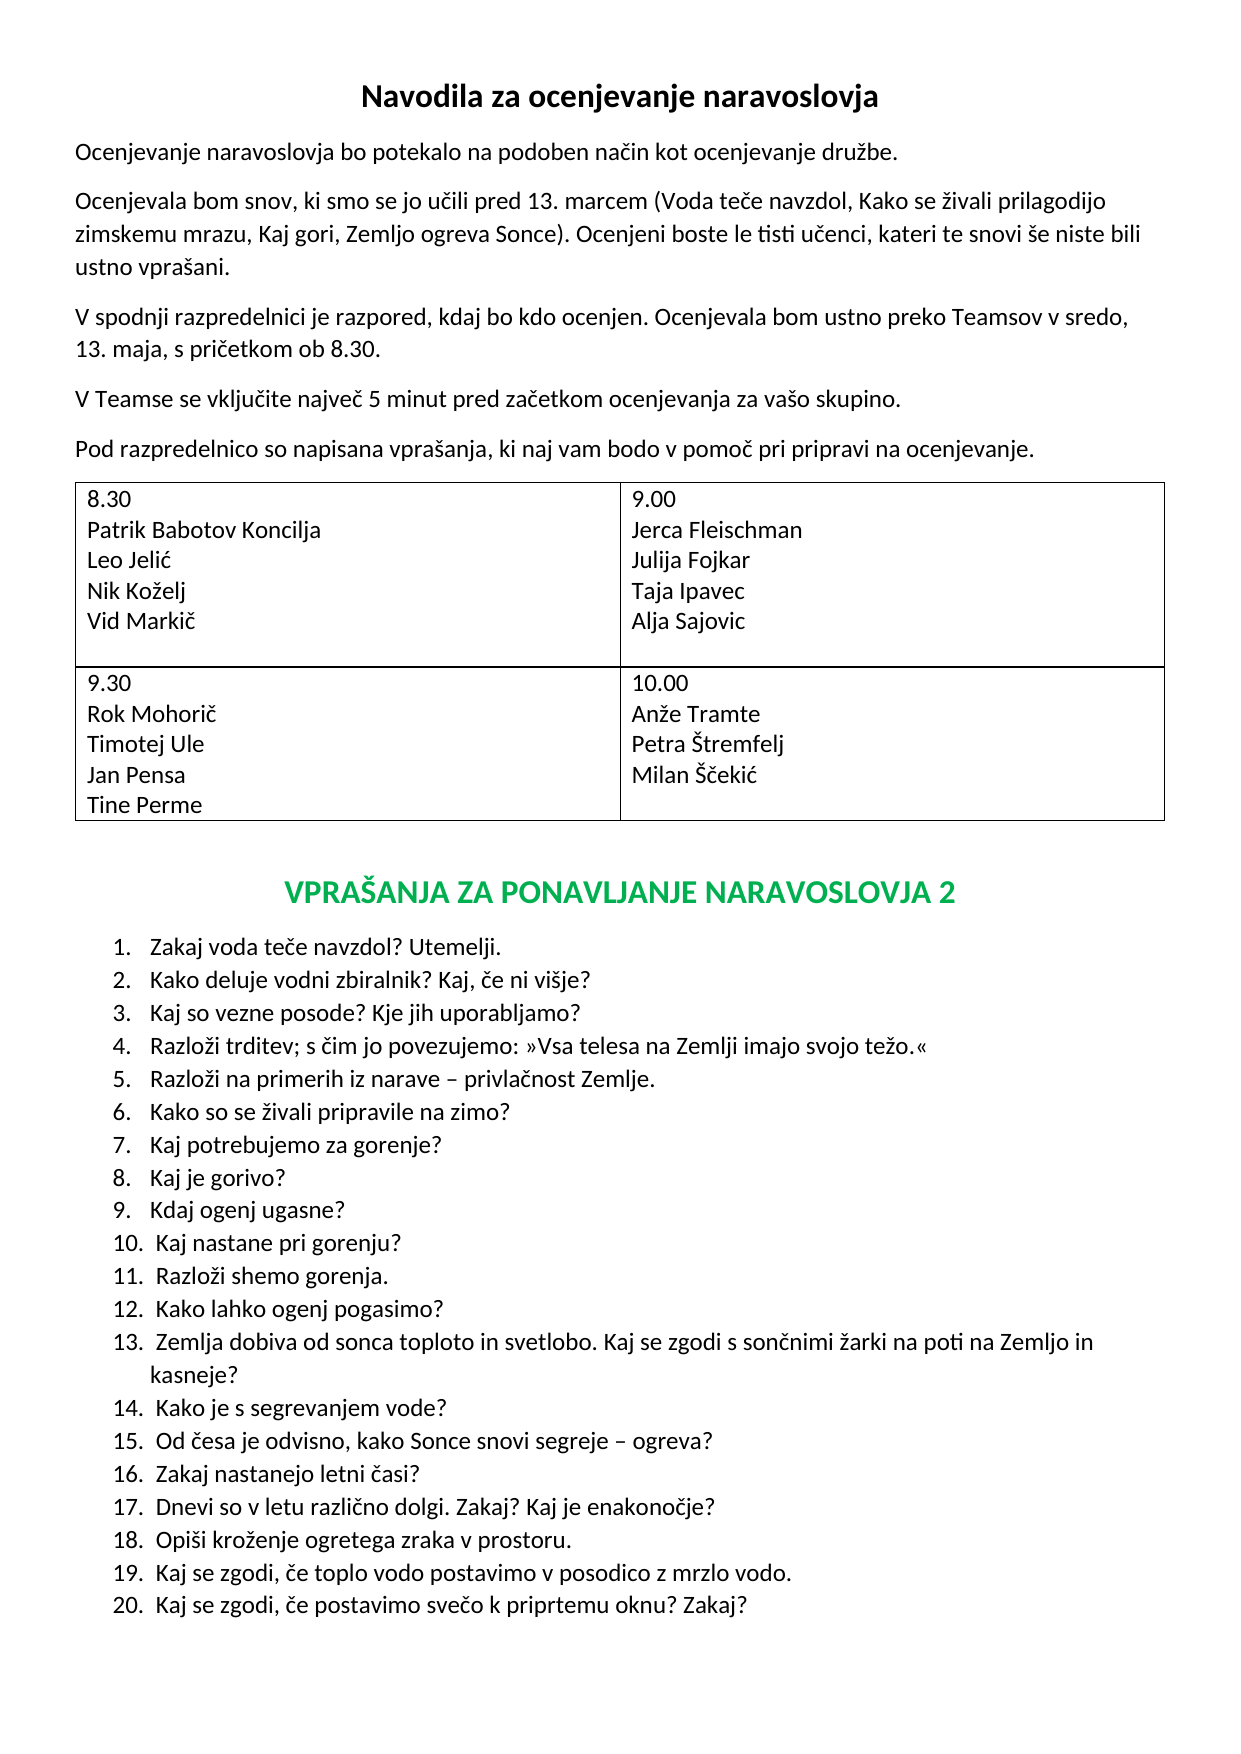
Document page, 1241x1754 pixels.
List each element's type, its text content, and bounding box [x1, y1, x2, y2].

list Zakaj nastanejo letni časi? [112, 1458, 1165, 1488]
list Kako so se živali pripravile na zimo? [112, 1096, 1165, 1126]
list Kaj nastane pri gorenju? [112, 1228, 1165, 1258]
list Kaj se zgodi, če postavimo svečo k priprtemu oknu? Zakaj? [112, 1590, 1165, 1620]
table_cell 10.00 Anže Tramte Petra Štremfelj Milan Ščekić [621, 668, 1164, 820]
list Zemlja dobiva od sonca toploto in svetlobo. Kaj se zgodi s sončnimi žarki na poti na Zemljo in kasneje? [112, 1326, 1165, 1390]
text VPRAŠANJA ZA PONAVLJANJE NARAVOSLOVJA 2 [75, 871, 1165, 911]
list Kaj se zgodi, če toplo vodo postavimo v posodico z mrzlo vodo. [112, 1557, 1165, 1587]
list Kako lahko ogenj pogasimo? [112, 1293, 1165, 1324]
list Dnevi so v letu različno dolgi. Zakaj? Kaj je enakonočje? [112, 1491, 1165, 1521]
list Razloži shemo gorenja. [112, 1261, 1165, 1291]
list Kaj je gorivo? [112, 1162, 1165, 1192]
text Ocenjevala bom snov, ki smo se jo učili pred 13. marcem (Voda teče navzdol, Kako se živali prilagodijo zimskemu mrazu, Kaj gori, Zemljo ogreva Sonce). Ocenjeni boste le tisti učenci, kateri te snovi še niste bili ustno vprašani. [75, 185, 1165, 282]
list Kako je s segrevanjem vode? [112, 1392, 1165, 1423]
text V Teamse se vključite največ 5 minut pred začetkom ocenjevanja za vašo skupino. [75, 383, 1165, 414]
text V spodnji razpredelnici je razpored, kdaj bo kdo ocenjen. Ocenjevala bom ustno preko Teamsov v sredo, 13. maja, s pričetkom ob 8.30. [75, 301, 1165, 364]
list Razloži na primerih iz narave – privlačnost Zemlje. [112, 1063, 1165, 1093]
list Razloži trditev; s čim jo povezujemo: »Vsa telesa na Zemlji imajo svojo težo.« [112, 1030, 1165, 1061]
text Navodila za ocenjevanje naravoslovja [75, 75, 1165, 116]
list Kaj so vezne posode? Kje jih uporabljamo? [112, 997, 1165, 1028]
list Od česa je odvisno, kako Sonce snovi segreje – ogreva? [112, 1425, 1165, 1456]
table_cell 9.30 Rok Mohorič Timotej Ule Jan Pensa Tine Perme [76, 668, 620, 820]
text Ocenjevanje naravoslovja bo potekalo na podoben način kot ocenjevanje družbe. [75, 136, 1165, 166]
list Kaj potrebujemo za gorenje? [112, 1129, 1165, 1159]
table_header 9.00 Jerca Fleischman Julija Fojkar Taja Ipavec Alja Sajovic [621, 483, 1164, 666]
text Pod razpredelnico so napisana vprašanja, ki naj vam bodo v pomoč pri pripravi na ocenjevanje. [75, 433, 1165, 463]
list Kdaj ogenj ugasne? [112, 1195, 1165, 1225]
table_header 8.30 Patrik Babotov Koncilja Leo Jelić Nik Koželj Vid Markič [76, 483, 620, 666]
list Opiši kroženje ogretega zraka v prostoru. [112, 1524, 1165, 1554]
list Zakaj voda teče navzdol? Utemelji. [112, 931, 1165, 962]
list Kako deluje vodni zbiralnik? Kaj, če ni višje? [112, 964, 1165, 995]
